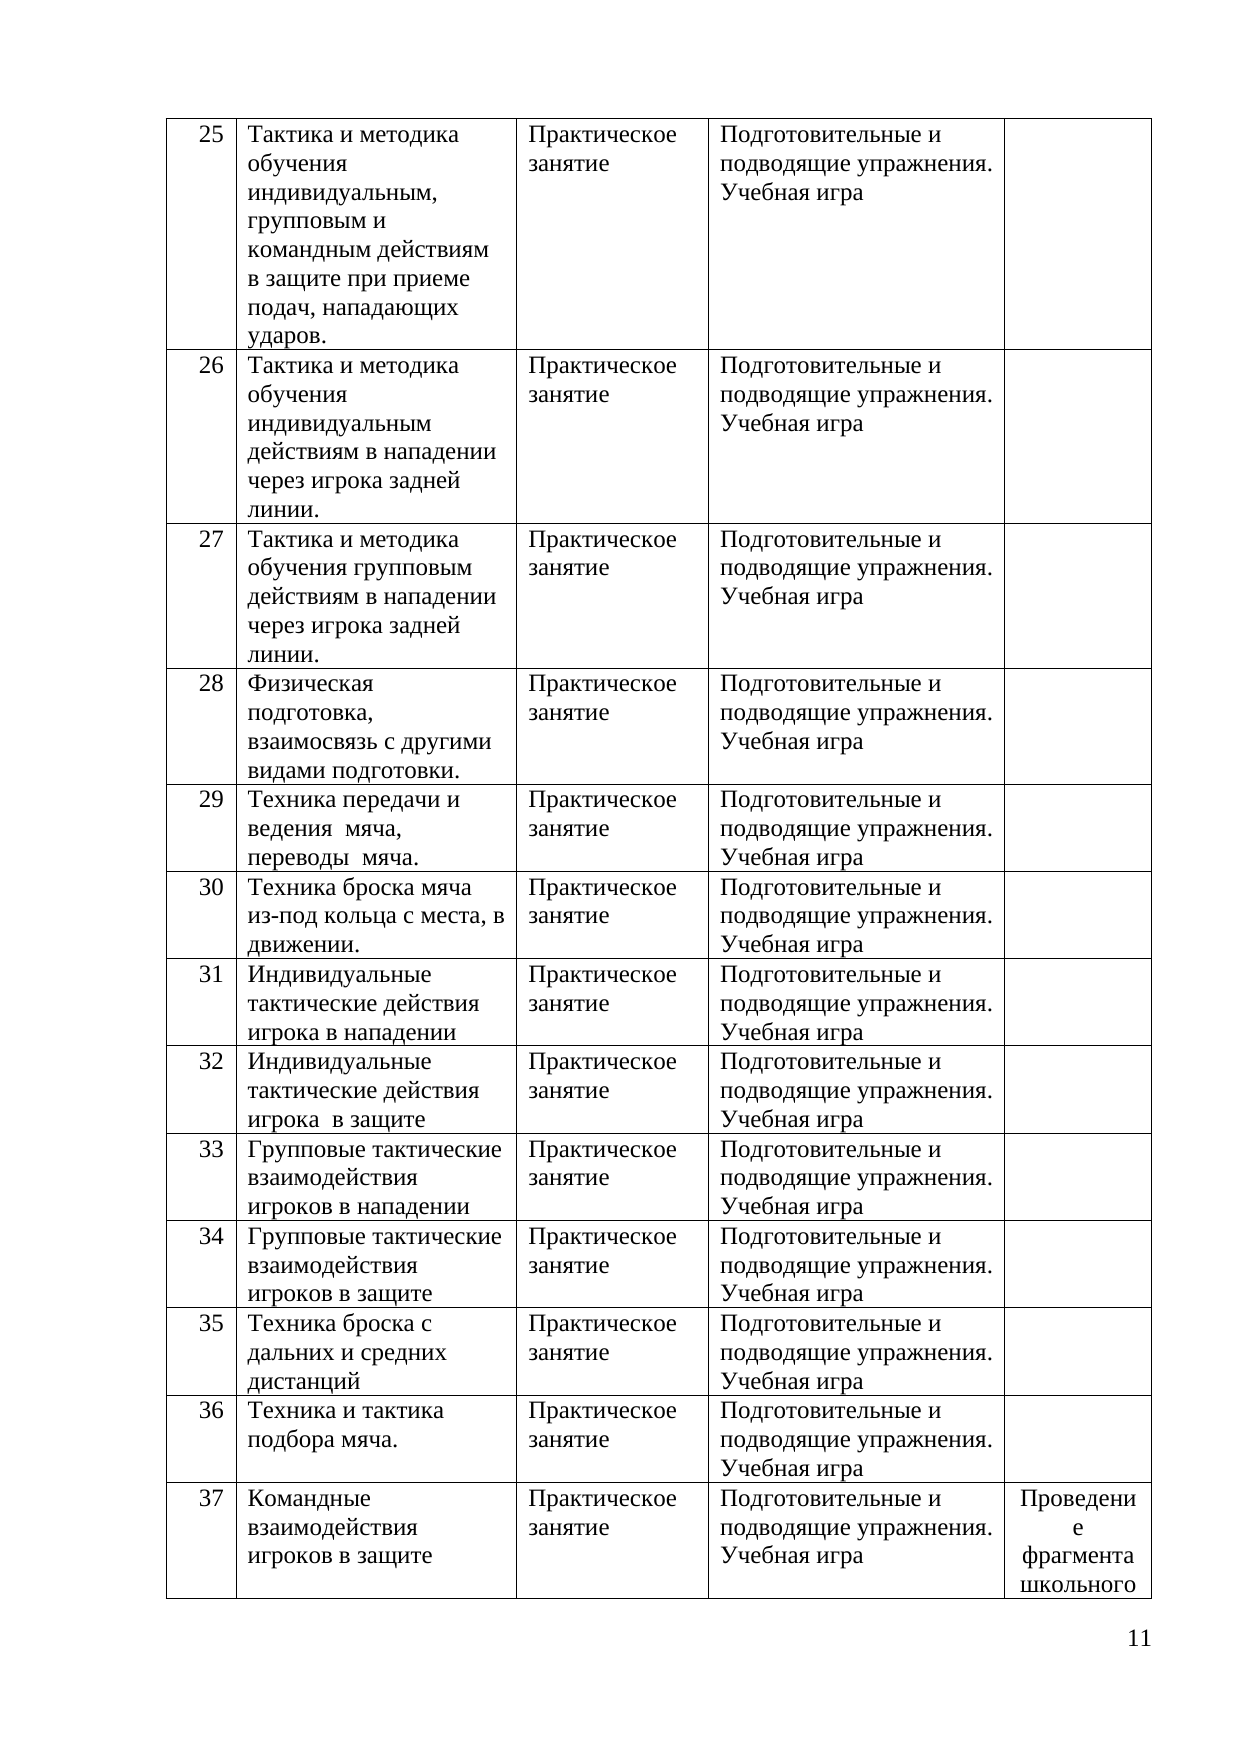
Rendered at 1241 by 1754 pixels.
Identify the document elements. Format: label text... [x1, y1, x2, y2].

table_cell 25 [167, 119, 236, 349]
table_cell Техника броска с дальних и средних дистанций [237, 1308, 516, 1394]
table_cell [1005, 959, 1151, 1045]
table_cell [1005, 1483, 1151, 1598]
table_cell 33 [167, 1134, 236, 1220]
table_cell Техника передачи и ведения мяча, переводы мяча. [237, 785, 516, 871]
table_cell 31 [167, 959, 236, 1045]
table_cell Подготовительные и подводящие упражнения. Учебная игра [709, 1134, 1004, 1220]
table_cell Практическое занятие [517, 1134, 708, 1220]
table_cell 28 [167, 669, 236, 783]
table_cell [1005, 872, 1151, 958]
table_cell Техника и тактика подбора мяча. [237, 1396, 516, 1482]
table_cell [1005, 119, 1151, 349]
table_cell Подготовительные и подводящие упражнения. Учебная игра [709, 524, 1004, 667]
table_cell Подготовительные и подводящие упражнения. Учебная игра [709, 669, 1004, 783]
table_cell Подготовительные и подводящие упражнения. Учебная игра [709, 785, 1004, 871]
table_cell [1005, 669, 1151, 783]
table_cell [1005, 524, 1151, 667]
table_cell Практическое занятие [517, 669, 708, 783]
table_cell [517, 119, 708, 349]
table_cell [1005, 1046, 1151, 1133]
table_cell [517, 1483, 708, 1598]
table_cell 37 [167, 1483, 236, 1598]
table_cell 29 [167, 785, 236, 871]
table_cell Подготовительные и подводящие упражнения. Учебная игра [709, 1308, 1004, 1394]
table_cell Групповые тактические взаимодействия игроков в защите [237, 1221, 516, 1307]
table_cell Практическое занятие [517, 524, 708, 667]
table_cell Практическое занятие [517, 959, 708, 1045]
table_cell Индивидуальные тактические действия игрока в защите [237, 1046, 516, 1133]
table_cell Практическое занятие [517, 1221, 708, 1307]
table_cell 34 [167, 1221, 236, 1307]
table_cell Практическое занятие [517, 1308, 708, 1394]
table_cell Подготовительные и подводящие упражнения. Учебная игра [709, 1046, 1004, 1133]
table_cell Подготовительные и подводящие упражнения. Учебная игра [709, 1221, 1004, 1307]
table_cell 35 [167, 1308, 236, 1394]
table_cell [1005, 1308, 1151, 1394]
table_cell Индивидуальные тактические действия игрока в нападении [237, 959, 516, 1045]
table_cell 27 [167, 524, 236, 667]
table_cell Практическое занятие [517, 785, 708, 871]
table_cell Техника броска мяча из-под кольца с места, в движении. [237, 872, 516, 958]
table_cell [709, 1483, 1004, 1598]
table_cell Тактика и методика обучения индивидуальным действиям в нападении через игрока задней линии. [237, 350, 516, 523]
table_cell Подготовительные и подводящие упражнения. Учебная игра [709, 1396, 1004, 1482]
table_cell Практическое занятие [517, 1396, 708, 1482]
table_cell 32 [167, 1046, 236, 1133]
table_cell Тактика и методика обучения групповым действиям в нападении через игрока задней линии. [237, 524, 516, 667]
table_cell Подготовительные и подводящие упражнения. Учебная игра [709, 959, 1004, 1045]
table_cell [237, 1483, 516, 1598]
table_cell 36 [167, 1396, 236, 1482]
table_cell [709, 119, 1004, 349]
table_cell Групповые тактические взаимодействия игроков в нападении [237, 1134, 516, 1220]
table_cell [1005, 1221, 1151, 1307]
table_cell Физическая подготовка, взаимосвязь с другими видами подготовки. [237, 669, 516, 783]
table_cell Подготовительные и подводящие упражнения. Учебная игра [709, 872, 1004, 958]
table_cell 30 [167, 872, 236, 958]
table_cell [1005, 350, 1151, 523]
table_cell Подготовительные и подводящие упражнения. Учебная игра [709, 350, 1004, 523]
table_cell 26 [167, 350, 236, 523]
table_cell [1005, 785, 1151, 871]
table_cell Тактика и методика обучения индивидуальным, групповым и командным действиям в защите при приеме подач, нападающих ударов. [237, 119, 516, 349]
table_cell Практическое занятие [517, 1046, 708, 1133]
table_cell Практическое занятие [517, 872, 708, 958]
table_cell [1005, 1396, 1151, 1482]
table_cell Практическое занятие [517, 350, 708, 523]
table_cell [1005, 1134, 1151, 1220]
